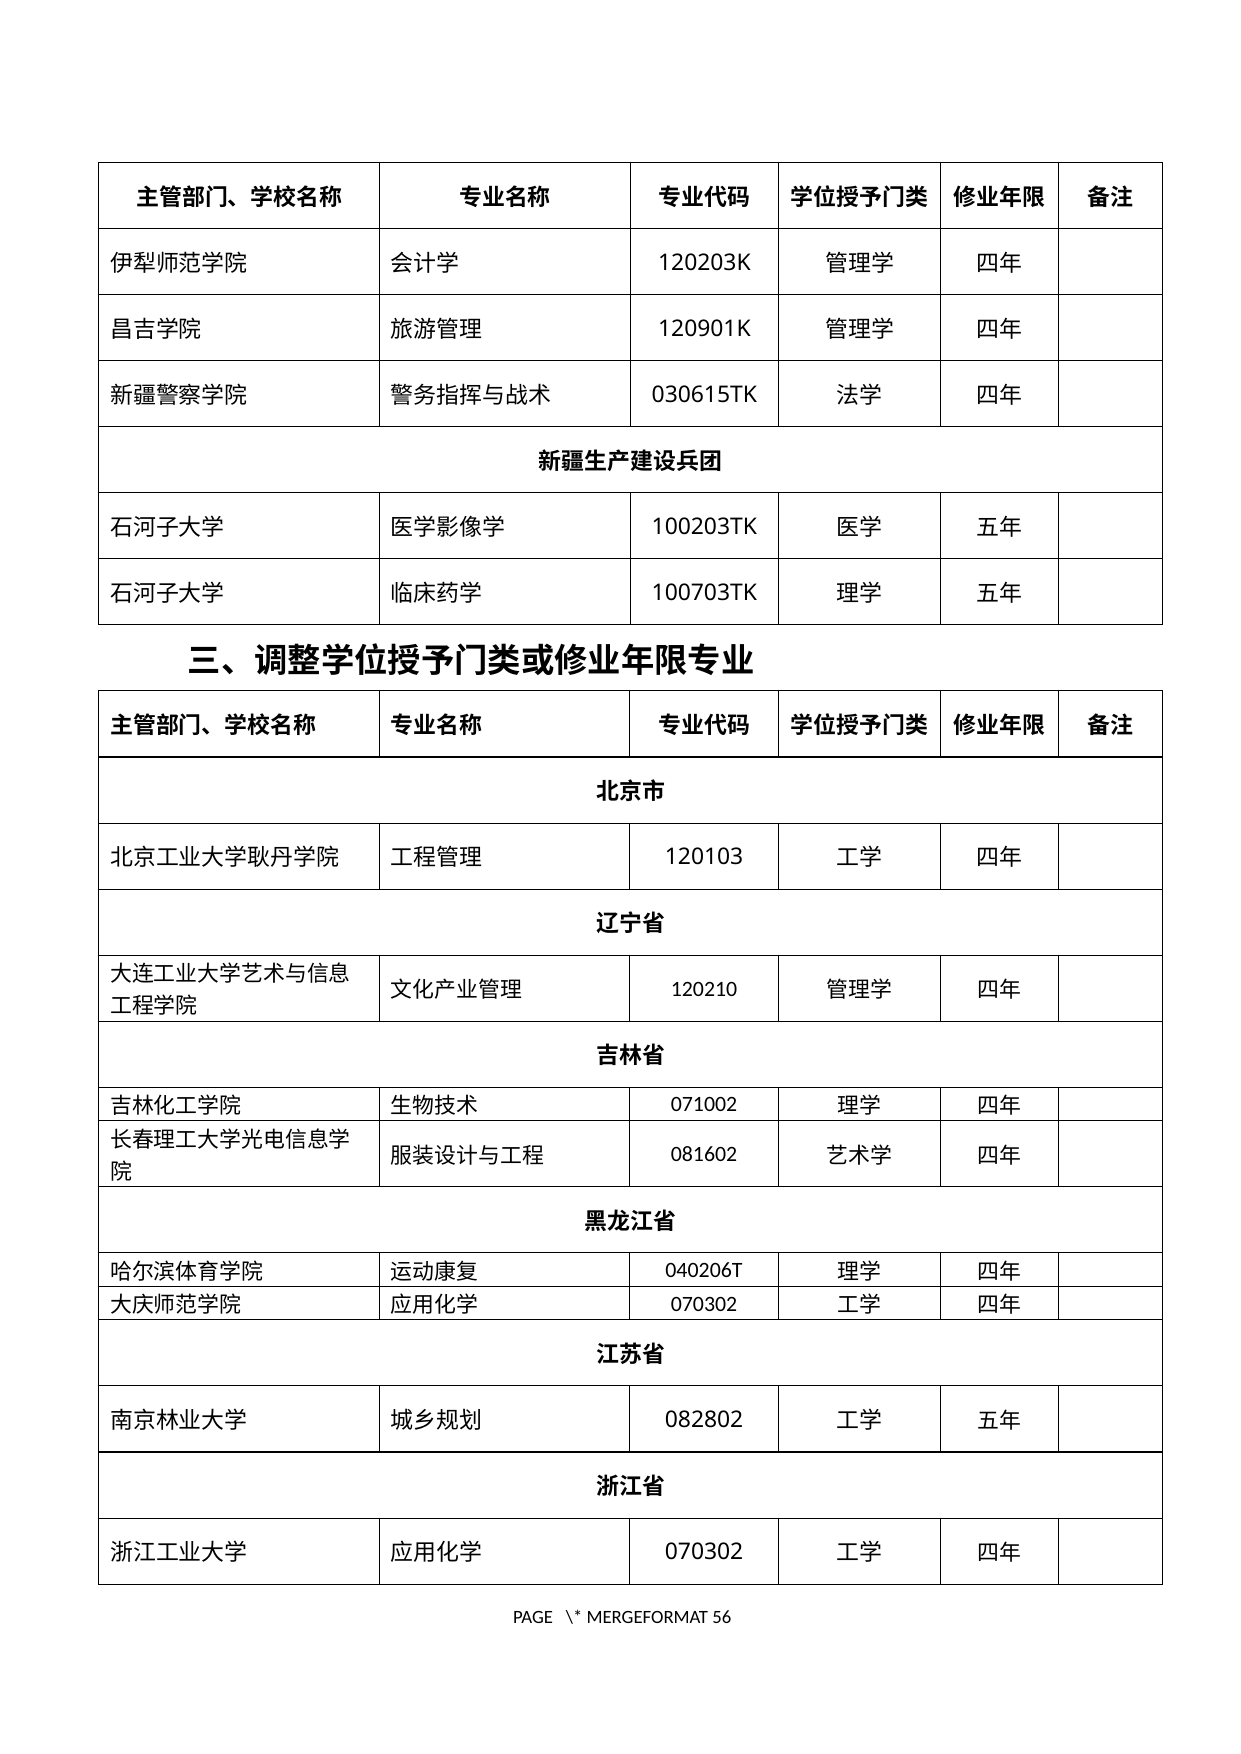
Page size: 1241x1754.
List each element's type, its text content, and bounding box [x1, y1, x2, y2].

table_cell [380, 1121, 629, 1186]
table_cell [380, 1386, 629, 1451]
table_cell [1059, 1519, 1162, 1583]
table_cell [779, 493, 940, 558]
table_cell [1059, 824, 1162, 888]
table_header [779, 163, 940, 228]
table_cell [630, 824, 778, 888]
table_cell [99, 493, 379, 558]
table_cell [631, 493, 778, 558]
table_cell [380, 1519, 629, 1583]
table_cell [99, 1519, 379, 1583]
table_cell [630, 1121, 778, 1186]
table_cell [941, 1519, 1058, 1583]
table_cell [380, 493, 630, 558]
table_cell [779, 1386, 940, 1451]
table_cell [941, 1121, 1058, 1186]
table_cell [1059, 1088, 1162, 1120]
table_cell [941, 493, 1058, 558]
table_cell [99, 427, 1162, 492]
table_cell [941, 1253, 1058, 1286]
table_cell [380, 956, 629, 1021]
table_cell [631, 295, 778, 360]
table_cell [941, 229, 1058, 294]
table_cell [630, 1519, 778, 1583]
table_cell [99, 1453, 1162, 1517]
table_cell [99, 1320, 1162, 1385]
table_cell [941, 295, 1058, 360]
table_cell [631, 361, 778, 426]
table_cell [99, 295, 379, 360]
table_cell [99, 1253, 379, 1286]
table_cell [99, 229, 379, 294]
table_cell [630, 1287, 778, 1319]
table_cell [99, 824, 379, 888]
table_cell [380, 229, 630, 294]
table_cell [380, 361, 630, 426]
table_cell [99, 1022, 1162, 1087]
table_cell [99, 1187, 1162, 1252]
text 三、调整学位授予门类或修业年限专业 [187, 625, 1053, 690]
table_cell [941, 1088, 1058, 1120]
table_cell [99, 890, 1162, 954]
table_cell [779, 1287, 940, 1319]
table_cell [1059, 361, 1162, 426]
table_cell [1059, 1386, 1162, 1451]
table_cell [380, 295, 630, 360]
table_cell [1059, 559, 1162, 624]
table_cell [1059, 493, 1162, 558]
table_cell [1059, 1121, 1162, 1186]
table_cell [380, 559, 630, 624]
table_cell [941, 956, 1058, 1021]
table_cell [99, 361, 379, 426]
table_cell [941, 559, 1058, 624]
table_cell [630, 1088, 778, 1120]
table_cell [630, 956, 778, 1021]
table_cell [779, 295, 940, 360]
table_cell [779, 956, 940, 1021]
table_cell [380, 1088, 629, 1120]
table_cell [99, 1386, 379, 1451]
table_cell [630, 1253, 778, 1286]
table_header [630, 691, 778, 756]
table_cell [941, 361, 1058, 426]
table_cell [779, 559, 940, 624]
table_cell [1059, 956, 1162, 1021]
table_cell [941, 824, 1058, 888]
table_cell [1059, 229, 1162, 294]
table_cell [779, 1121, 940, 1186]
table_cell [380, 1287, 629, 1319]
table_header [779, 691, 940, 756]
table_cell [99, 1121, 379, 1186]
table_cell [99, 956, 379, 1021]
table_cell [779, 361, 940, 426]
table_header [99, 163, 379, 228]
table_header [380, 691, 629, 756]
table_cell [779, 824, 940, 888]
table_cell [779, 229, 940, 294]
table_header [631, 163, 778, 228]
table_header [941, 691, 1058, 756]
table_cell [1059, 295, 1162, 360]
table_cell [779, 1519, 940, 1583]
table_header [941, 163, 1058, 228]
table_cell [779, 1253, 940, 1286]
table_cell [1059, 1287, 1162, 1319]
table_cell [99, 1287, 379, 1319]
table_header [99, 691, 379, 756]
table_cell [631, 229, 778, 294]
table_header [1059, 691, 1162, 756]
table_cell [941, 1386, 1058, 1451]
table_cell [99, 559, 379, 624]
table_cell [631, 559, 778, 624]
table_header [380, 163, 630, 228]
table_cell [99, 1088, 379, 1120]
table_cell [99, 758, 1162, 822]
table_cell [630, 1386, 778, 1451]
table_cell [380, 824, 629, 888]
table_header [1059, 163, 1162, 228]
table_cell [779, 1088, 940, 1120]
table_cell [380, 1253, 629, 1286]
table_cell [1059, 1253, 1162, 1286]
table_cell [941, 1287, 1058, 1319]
